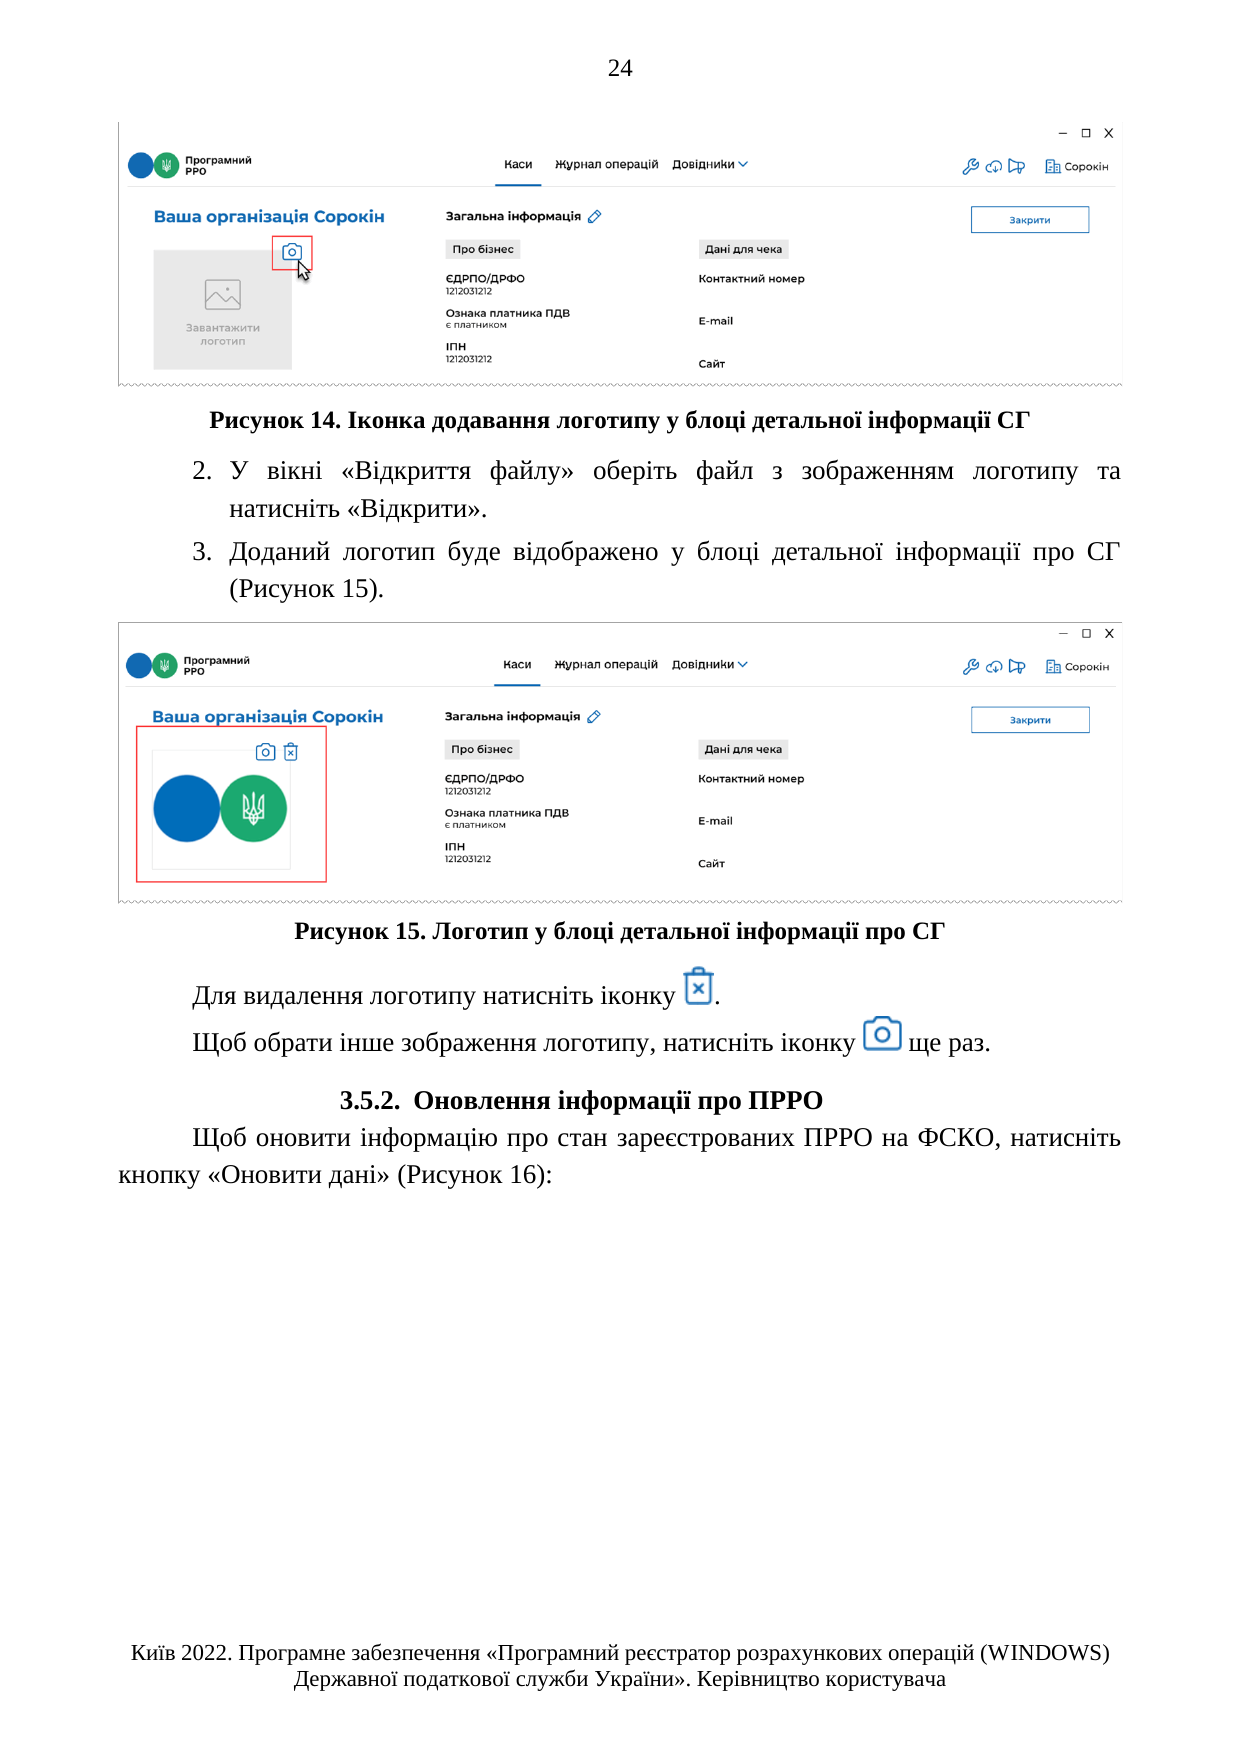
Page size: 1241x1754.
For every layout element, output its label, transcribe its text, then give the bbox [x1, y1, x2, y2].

subtitle Оновлення інформації про ПРРО [266, 1084, 1122, 1115]
list Для видалення логотипу натисніть іконку . [118, 966, 1122, 1010]
text Рисунок 15. Логотип у блоці детальної інформації про СГ [118, 916, 1122, 945]
picture [118, 622, 1123, 904]
list У вікні «Відкриття файлу» оберіть файл з зображенням логотипу та натисніть «Відкрити». [192, 454, 1122, 523]
list Доданий логотип буде відображено у блоці детальної інформації про СГ (Рисунок 15). [192, 535, 1122, 604]
text Щоб оновити інформацію про стан зареєстрованих ПРРО на ФСКО, натисніть кнопку «Оновити дані» (Рисунок 16): [118, 1121, 1122, 1189]
picture [682, 965, 714, 1005]
picture [118, 122, 1123, 387]
list Щоб обрати інше зображення логотипу, натисніть іконку ще раз. [118, 1016, 1122, 1057]
text Рисунок 14. Іконка додавання логотипу у блоці детальної інформації СГ [118, 405, 1122, 433]
picture [863, 1016, 902, 1051]
